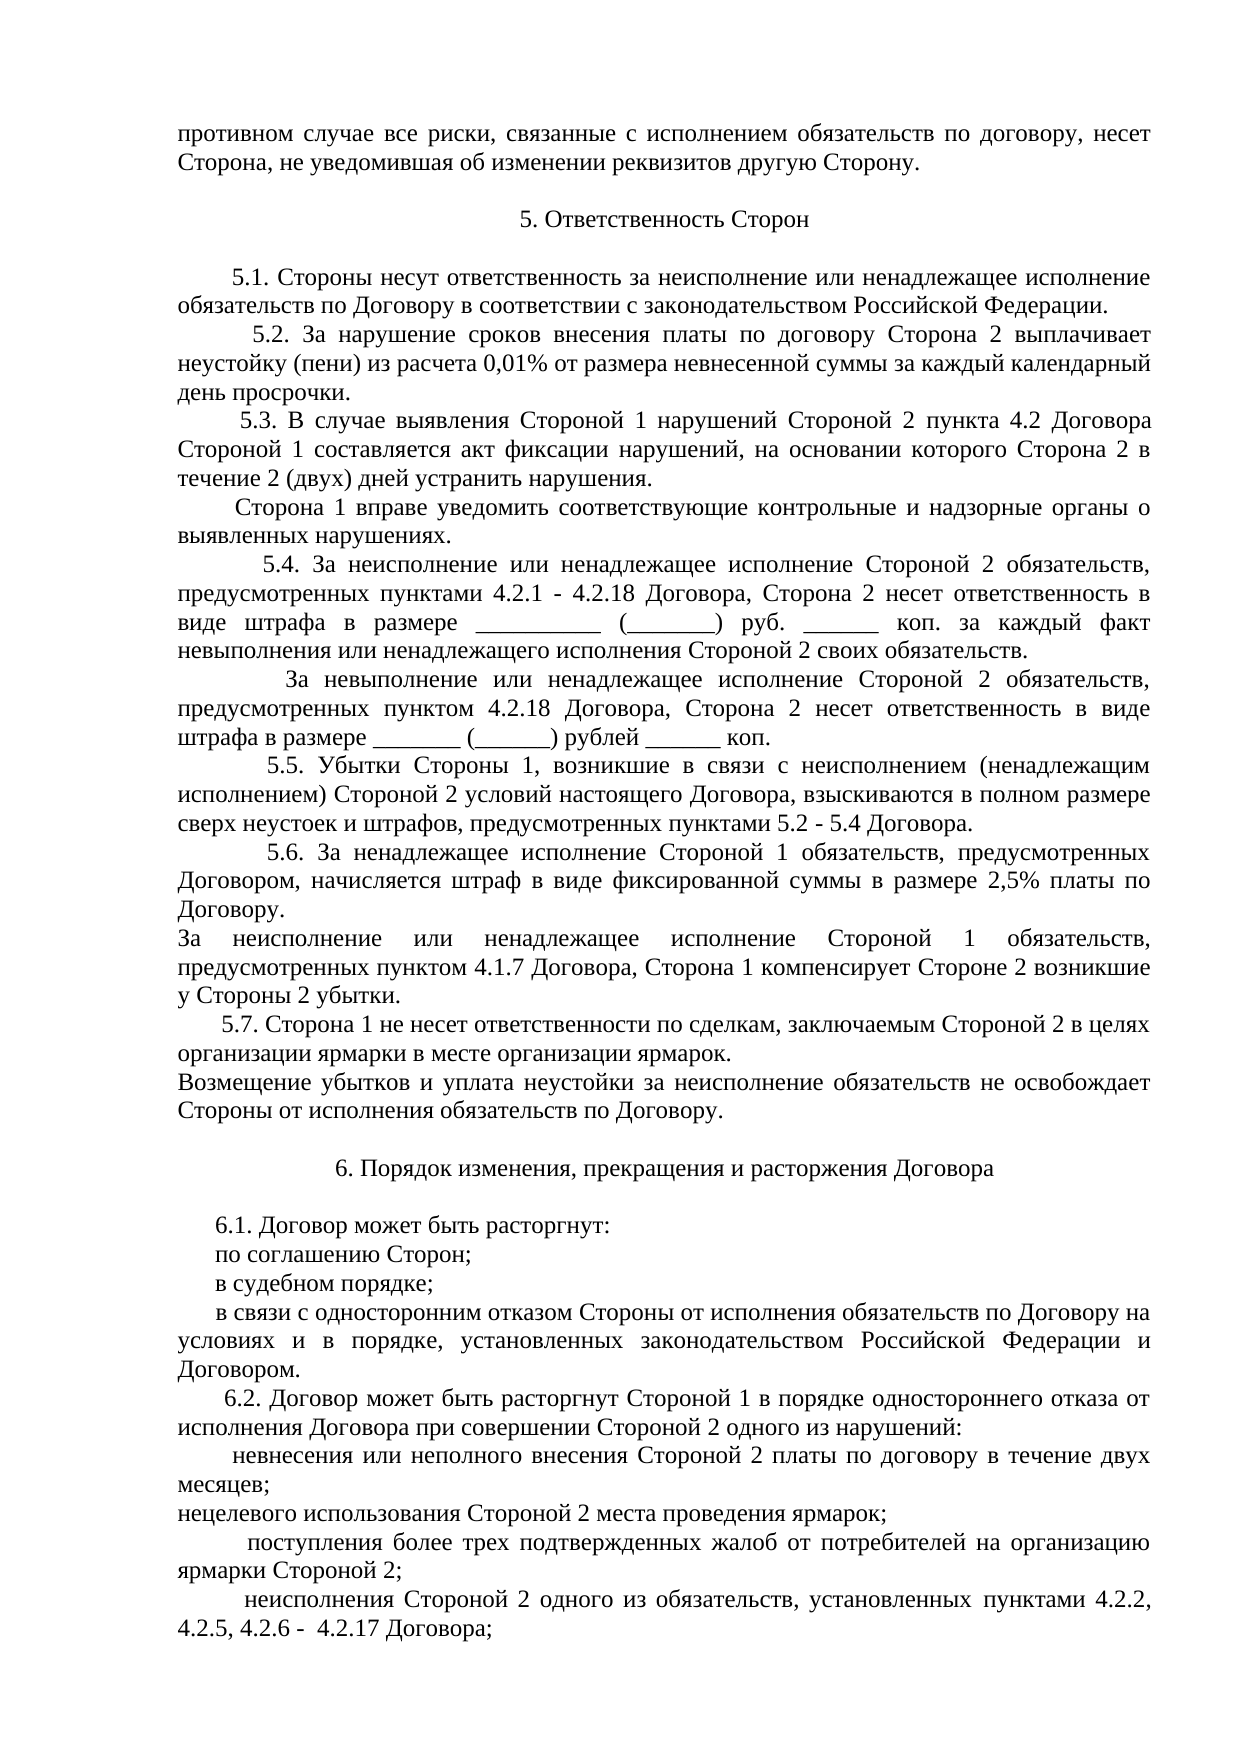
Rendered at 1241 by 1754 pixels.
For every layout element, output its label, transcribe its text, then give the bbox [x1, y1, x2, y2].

text 5.5. Убытки Стороны 1, возникшие в связи с неисполнением (ненадлежащим исполнением) Стороной 2 условий настоящего Договора, взыскиваются в полном размере сверх неустоек и штрафов, предусмотренных пунктами 5.2 - 5.4 Договора. [177, 751, 1152, 837]
text неисполнения Стороной 2 одного из обязательств, установленных пунктами 4.2.2, 4.2.5, 4.2.6 - 4.2.17 Договора; [177, 1584, 1152, 1642]
text 6. Порядок изменения, прекращения и расторжения Договора [177, 1153, 1152, 1182]
text в связи с односторонним отказом Стороны от исполнения обязательств по Договору на условиях и в порядке, установленных законодательством Российской Федерации и Договором. [177, 1297, 1152, 1383]
text Сторона 1 вправе уведомить соответствующие контрольные и надзорные органы о выявленных нарушениях. [177, 492, 1152, 549]
text невнесения или неполного внесения Стороной 2 платы по договору в течение двух месяцев; [177, 1441, 1152, 1498]
text 5.7. Сторона 1 не несет ответственности по сделкам, заключаемым Стороной 2 в целях организации ярмарки в месте организации ярмарок. [177, 1009, 1152, 1067]
text Возмещение убытков и уплата неустойки за неисполнение обязательств не освобождает Стороны от исполнения обязательств по Договору. [177, 1067, 1152, 1124]
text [177, 118, 1152, 176]
text 5.1. Стороны несут ответственность за неисполнение или ненадлежащее исполнение обязательств по Договору в соответствии с законодательством Российской Федерации. [177, 262, 1152, 319]
text 6.1. Договор может быть расторгнут: [177, 1211, 1152, 1239]
text 5.2. За нарушение сроков внесения платы по договору Сторона 2 выплачивает неустойку (пени) из расчета 0,01% от размера невнесенной суммы за каждый календарный день просрочки. [177, 319, 1152, 406]
text поступления более трех подтвержденных жалоб от потребителей на организацию ярмарки Стороной 2; [177, 1527, 1152, 1584]
text по соглашению Сторон; [177, 1239, 1152, 1268]
text За невыполнение или ненадлежащее исполнение Стороной 2 обязательств, предусмотренных пунктом 4.2.18 Договора, Сторона 2 несет ответственность в виде штрафа в размере _______ (______) рублей ______ коп. [177, 664, 1152, 751]
text 5.4. За неисполнение или ненадлежащее исполнение Стороной 2 обязательств, предусмотренных пунктами 4.2.1 - 4.2.18 Договора, Сторона 2 несет ответственность в виде штрафа в размере __________ (_______) руб. ______ коп. за каждый факт невыполнения или ненадлежащего исполнения Стороной 2 своих обязательств. [177, 549, 1152, 664]
text 6.2. Договор может быть расторгнут Стороной 1 в порядке одностороннего отказа от исполнения Договора при совершении Стороной 2 одного из нарушений: [177, 1383, 1152, 1441]
text За неисполнение или ненадлежащее исполнение Стороной 1 обязательств, предусмотренных пунктом 4.1.7 Договора, Сторона 1 компенсирует Стороне 2 возникшие у Стороны 2 убытки. [177, 923, 1152, 1009]
text 5. Ответственность Сторон [177, 204, 1152, 233]
text в судебном порядке; [177, 1268, 1152, 1297]
text 5.6. За ненадлежащее исполнение Стороной 1 обязательств, предусмотренных Договором, начисляется штраф в виде фиксированной суммы в размере 2,5% платы по Договору. [177, 837, 1152, 923]
text 5.3. В случае выявления Стороной 1 нарушений Стороной 2 пункта 4.2 Договора Стороной 1 составляется акт фиксации нарушений, на основании которого Сторона 2 в течение 2 (двух) дней устранить нарушения. [177, 406, 1152, 492]
text нецелевого использования Стороной 2 места проведения ярмарок; [177, 1498, 1152, 1527]
